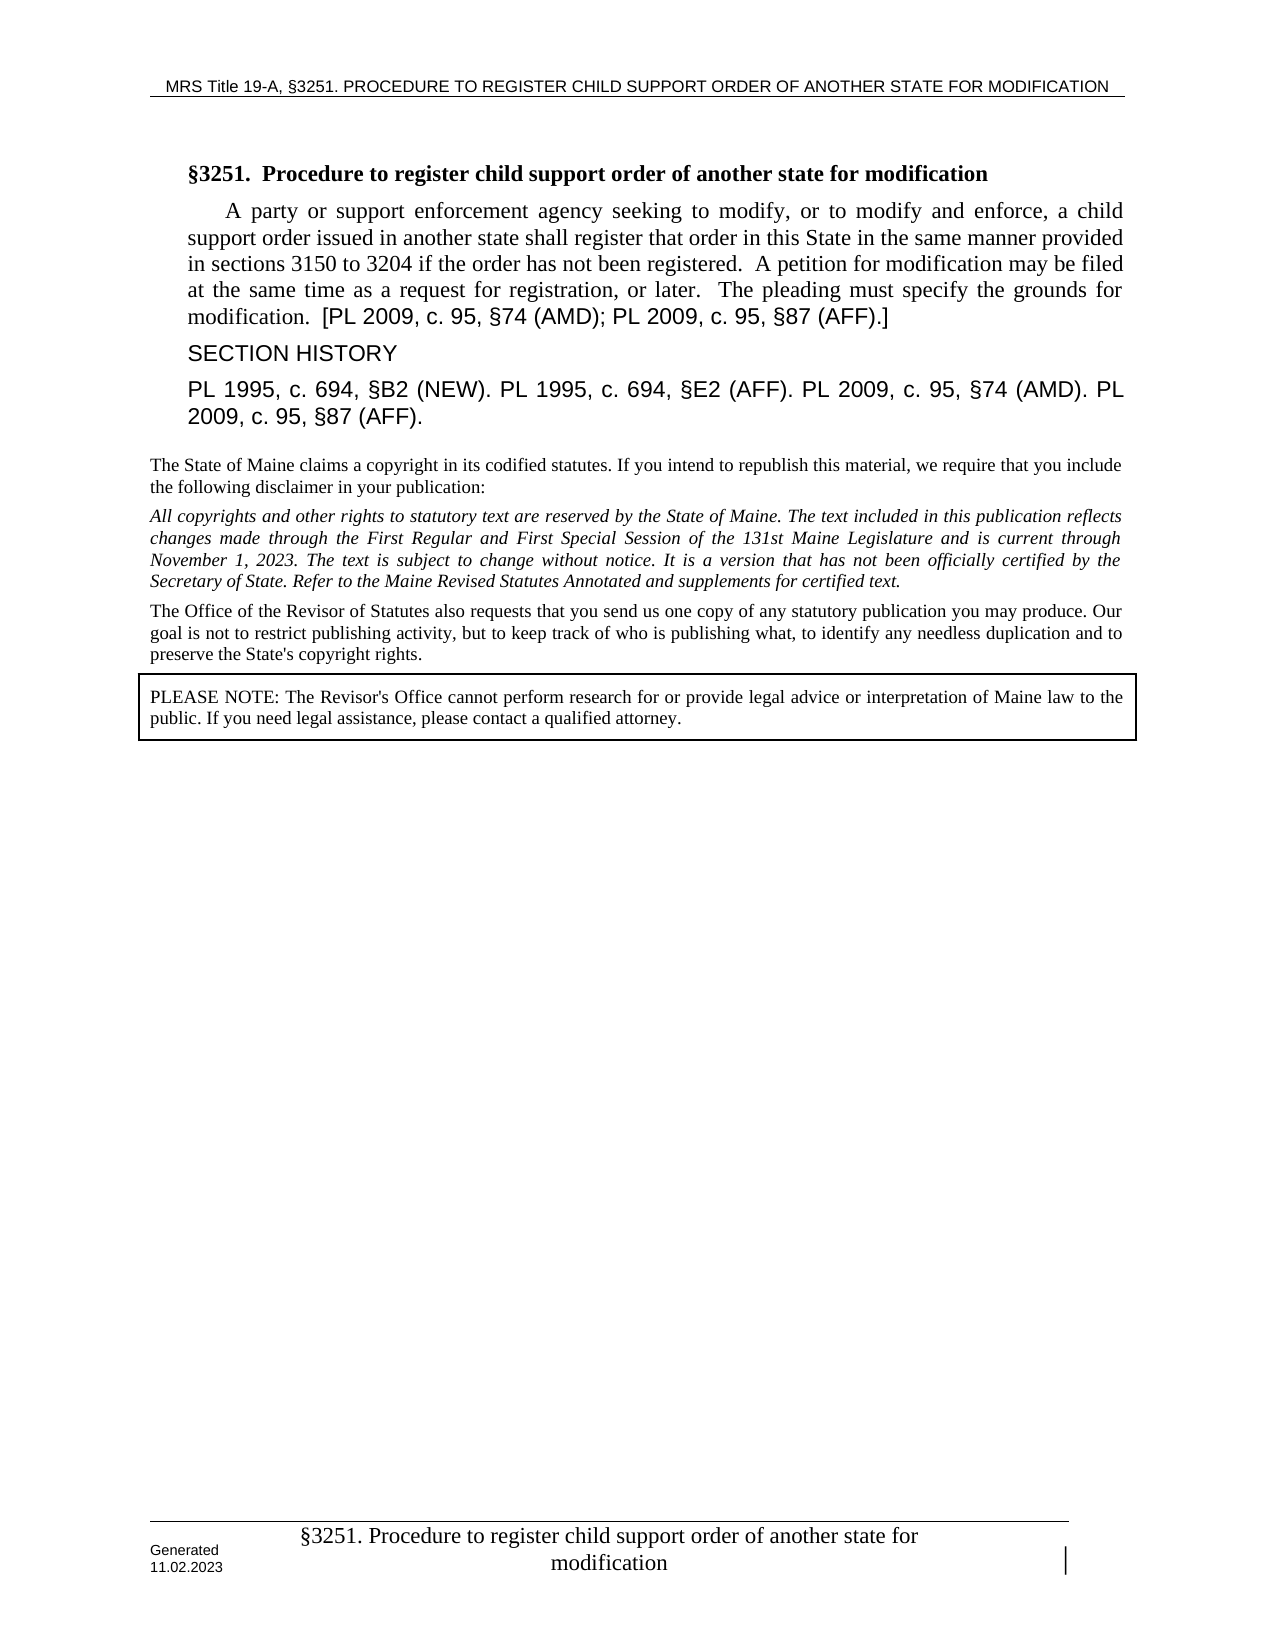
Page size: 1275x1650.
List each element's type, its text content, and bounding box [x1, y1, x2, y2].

text §3251. Procedure to register child support order of another state for modification [187, 160, 1125, 187]
text The Office of the Revisor of Statutes also requests that you send us one copy of any statutory publication you may produce. Our goal is not to restrict publishing activity, but to keep track of who is publishing what, to identify any needless duplication and to preserve the State's copyright rights. [150, 600, 1125, 665]
text All copyrights and other rights to statutory text are reserved by the State of Maine. The text included in this publication reflects changes made through the First Regular and First Special Session of the 131st Maine Legislature and is current through November 1, 2023 . The text is subject to change without notice. It is a version that has not been officially certified by the Secretary of State. Refer to the Maine Revised Statutes Annotated and supplements for certified text. [150, 505, 1125, 592]
text PLEASE NOTE: The Revisor's Office cannot perform research for or provide legal advice or interpretation of Maine law to the public. If you need legal assistance, please contact a qualified attorney. [140, 675, 1135, 739]
text A party or support enforcement agency seeking to modify, or to modify and enforce, a child support order issued in another state shall register that order in this State in the same manner provided in sections 3150 to 3204 if the order has not been registered. A petition for modification may be filed at the same time as a request for registration, or later. The pleading must specify the grounds for modification. [PL 2009, c. 95, §74 (AMD); PL 2009, c. 95, §87 (AFF).] [187, 197, 1125, 329]
text SECTION HISTORY [187, 339, 1125, 366]
text The State of Maine claims a copyright in its codified statutes. If you intend to republish this material, we require that you include the following disclaimer in your publication: [150, 454, 1125, 497]
text PL 1995, c. 694, §B2 (NEW). PL 1995, c. 694, §E2 (AFF). PL 2009, c. 95, §74 (AMD). PL 2009, c. 95, §87 (AFF). [187, 376, 1125, 429]
